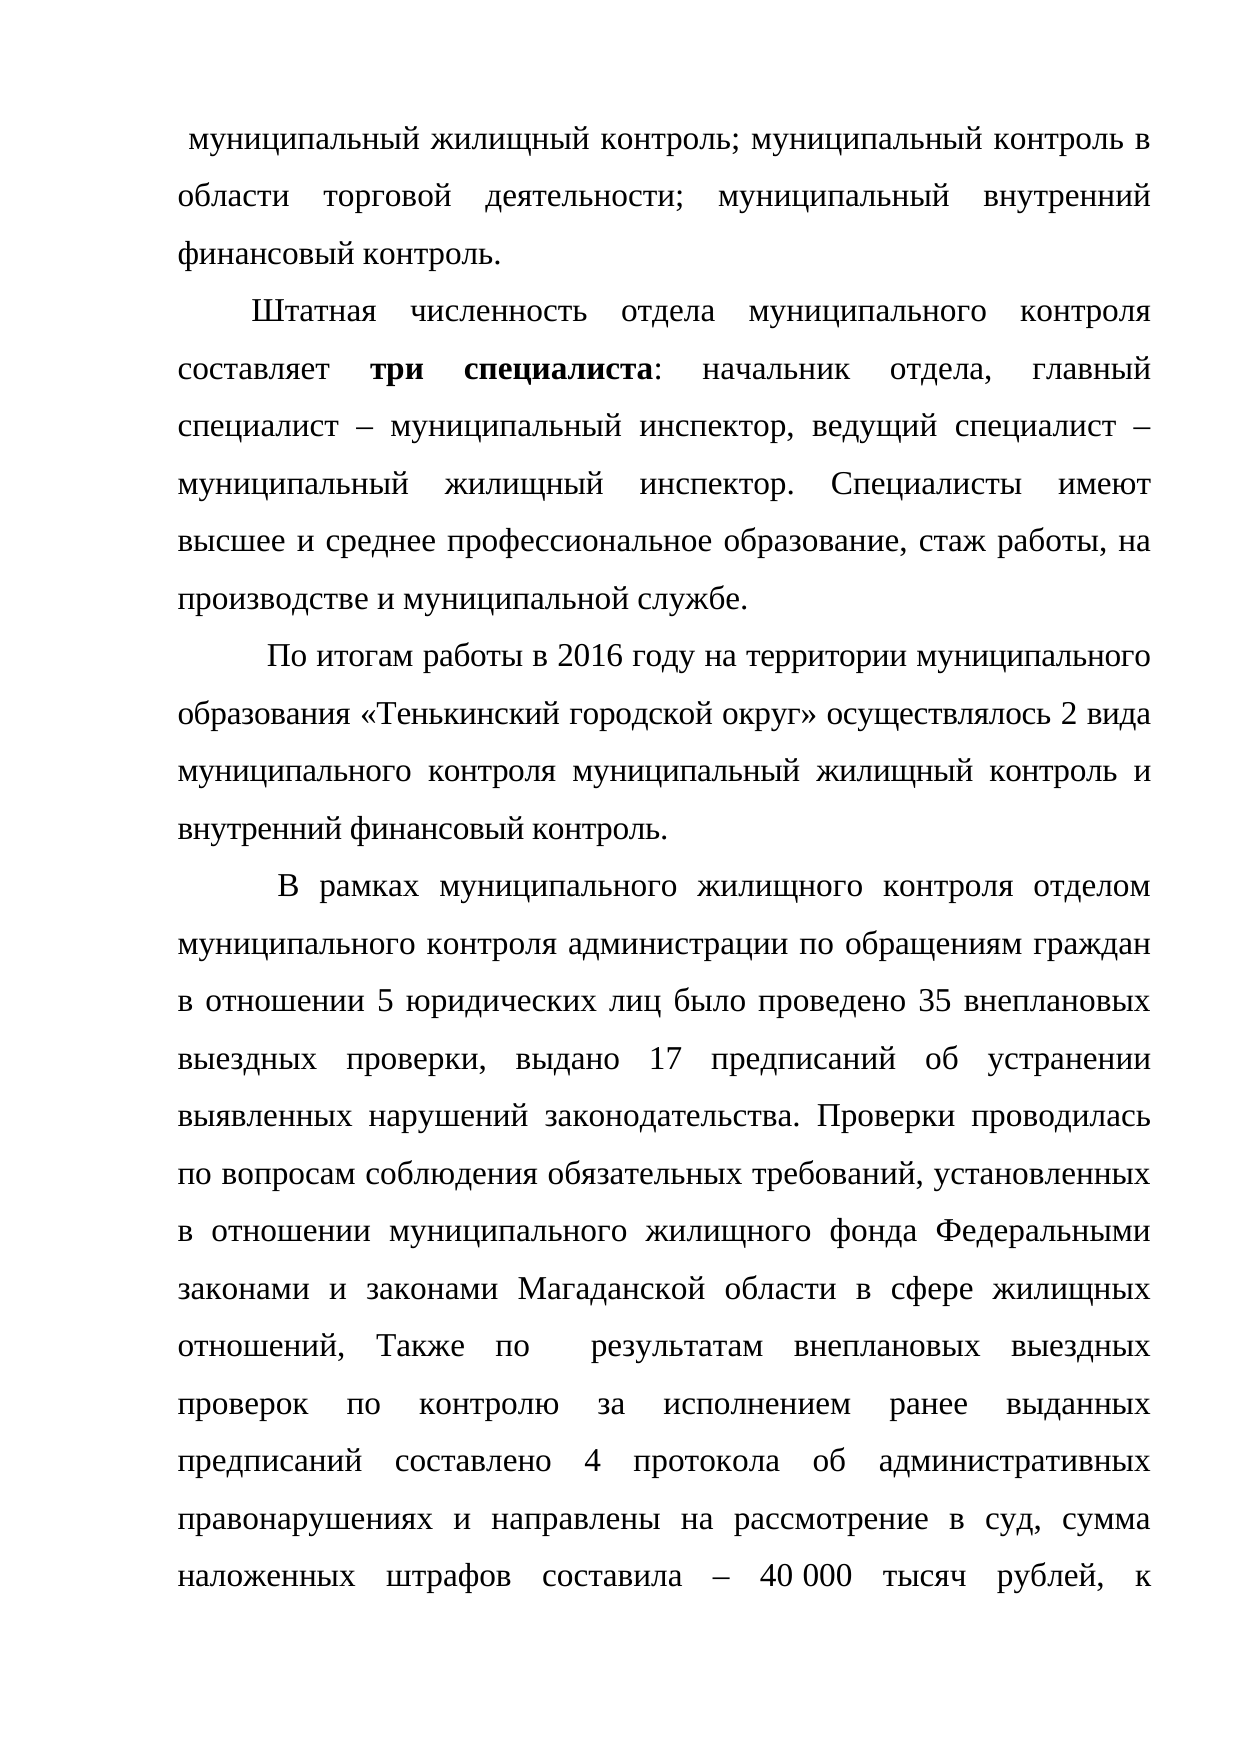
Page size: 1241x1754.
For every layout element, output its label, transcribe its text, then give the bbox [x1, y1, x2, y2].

text Штатная численность отдела муниципального контроля составляет три специалиста: начальник отдела, главный специалист – муниципальный инспектор, ведущий специалист – муниципальный жилищный инспектор. Специалисты имеют высшее и среднее профессиональное образование, стаж работы, на производстве и муниципальной службе. [177, 291, 1152, 616]
text По итогам работы в 2016 году на территории муниципального образования «Тенькинский городской округ» осуществлялось 2 вида муниципального контроля муниципальный жилищный контроль и внутренний финансовый контроль. [177, 636, 1152, 846]
text муниципальный жилищный контроль; муниципальный контроль в области торговой деятельности; муниципальный внутренний финансовый контроль. [177, 118, 1152, 271]
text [177, 866, 1152, 1594]
